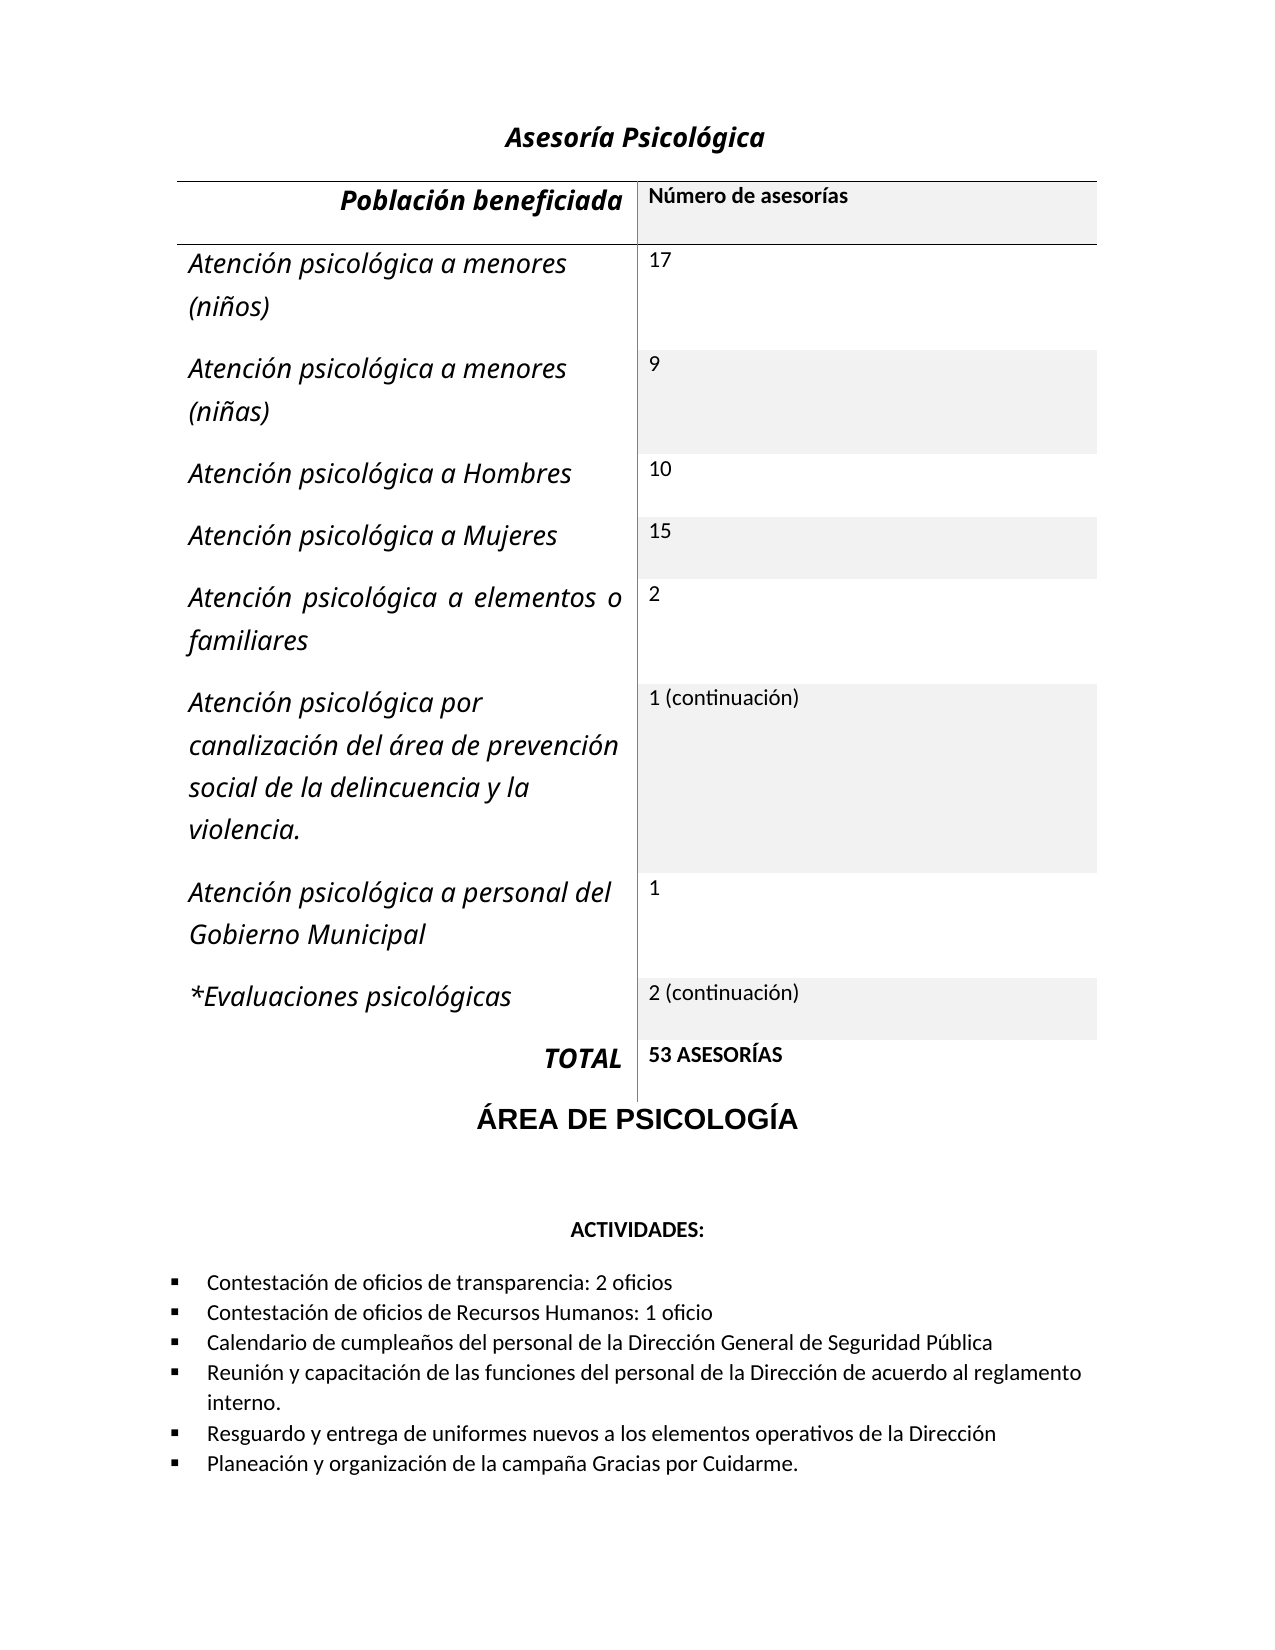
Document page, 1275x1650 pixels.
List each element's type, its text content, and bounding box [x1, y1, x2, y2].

table_cell Atención psicológica a menores (niños) [177, 245, 637, 349]
table_cell 53 ASESORÍAS [638, 1040, 1097, 1102]
table_header Asesoría Psicológica [177, 118, 1097, 181]
table_cell 17 [638, 245, 1097, 349]
table_cell 10 [638, 454, 1097, 517]
list Planeación y organización de la campaña Gracias por Cuidarme. [169, 1449, 1098, 1477]
table_cell 2 [638, 579, 1097, 683]
table_cell Atención psicológica por canalización del área de prevención social de la delincuencia y la violencia. [177, 684, 637, 873]
table_cell 1 [638, 873, 1097, 978]
list Reunión y capacitación de las funciones del personal de la Dirección de acuerdo al reglamento interno. [169, 1358, 1098, 1417]
table_cell Atención psicológica a menores (niñas) [177, 350, 637, 454]
text ÁREA DE PSICOLOGÍA [177, 1102, 1098, 1136]
list Contestación de oficios de transparencia: 2 oficios [169, 1268, 1098, 1296]
table_cell Atención psicológica a personal del Gobierno Municipal [177, 873, 637, 978]
table_cell Atención psicológica a Mujeres [177, 517, 637, 579]
table_cell 9 [638, 350, 1097, 454]
list Calendario de cumpleaños del personal de la Dirección General de Seguridad Pública [169, 1328, 1098, 1356]
table_cell *Evaluaciones psicológicas [177, 978, 637, 1040]
table_cell Atención psicológica a elementos o familiares [177, 579, 637, 683]
list Contestación de oficios de Recursos Humanos: 1 oficio [169, 1298, 1098, 1326]
text ACTIVIDADES: [177, 1215, 1098, 1243]
table_cell TOTAL [177, 1040, 637, 1102]
table_cell 2 (continuación) [638, 978, 1097, 1040]
list Resguardo y entrega de uniformes nuevos a los elementos operativos de la Dirección [169, 1419, 1098, 1447]
table_cell Población beneficiada [177, 182, 637, 244]
table_cell 1 (continuación) [638, 684, 1097, 873]
table_cell Atención psicológica a Hombres [177, 454, 637, 517]
table_cell Número de asesorías [638, 182, 1097, 244]
table_cell 15 [638, 517, 1097, 579]
